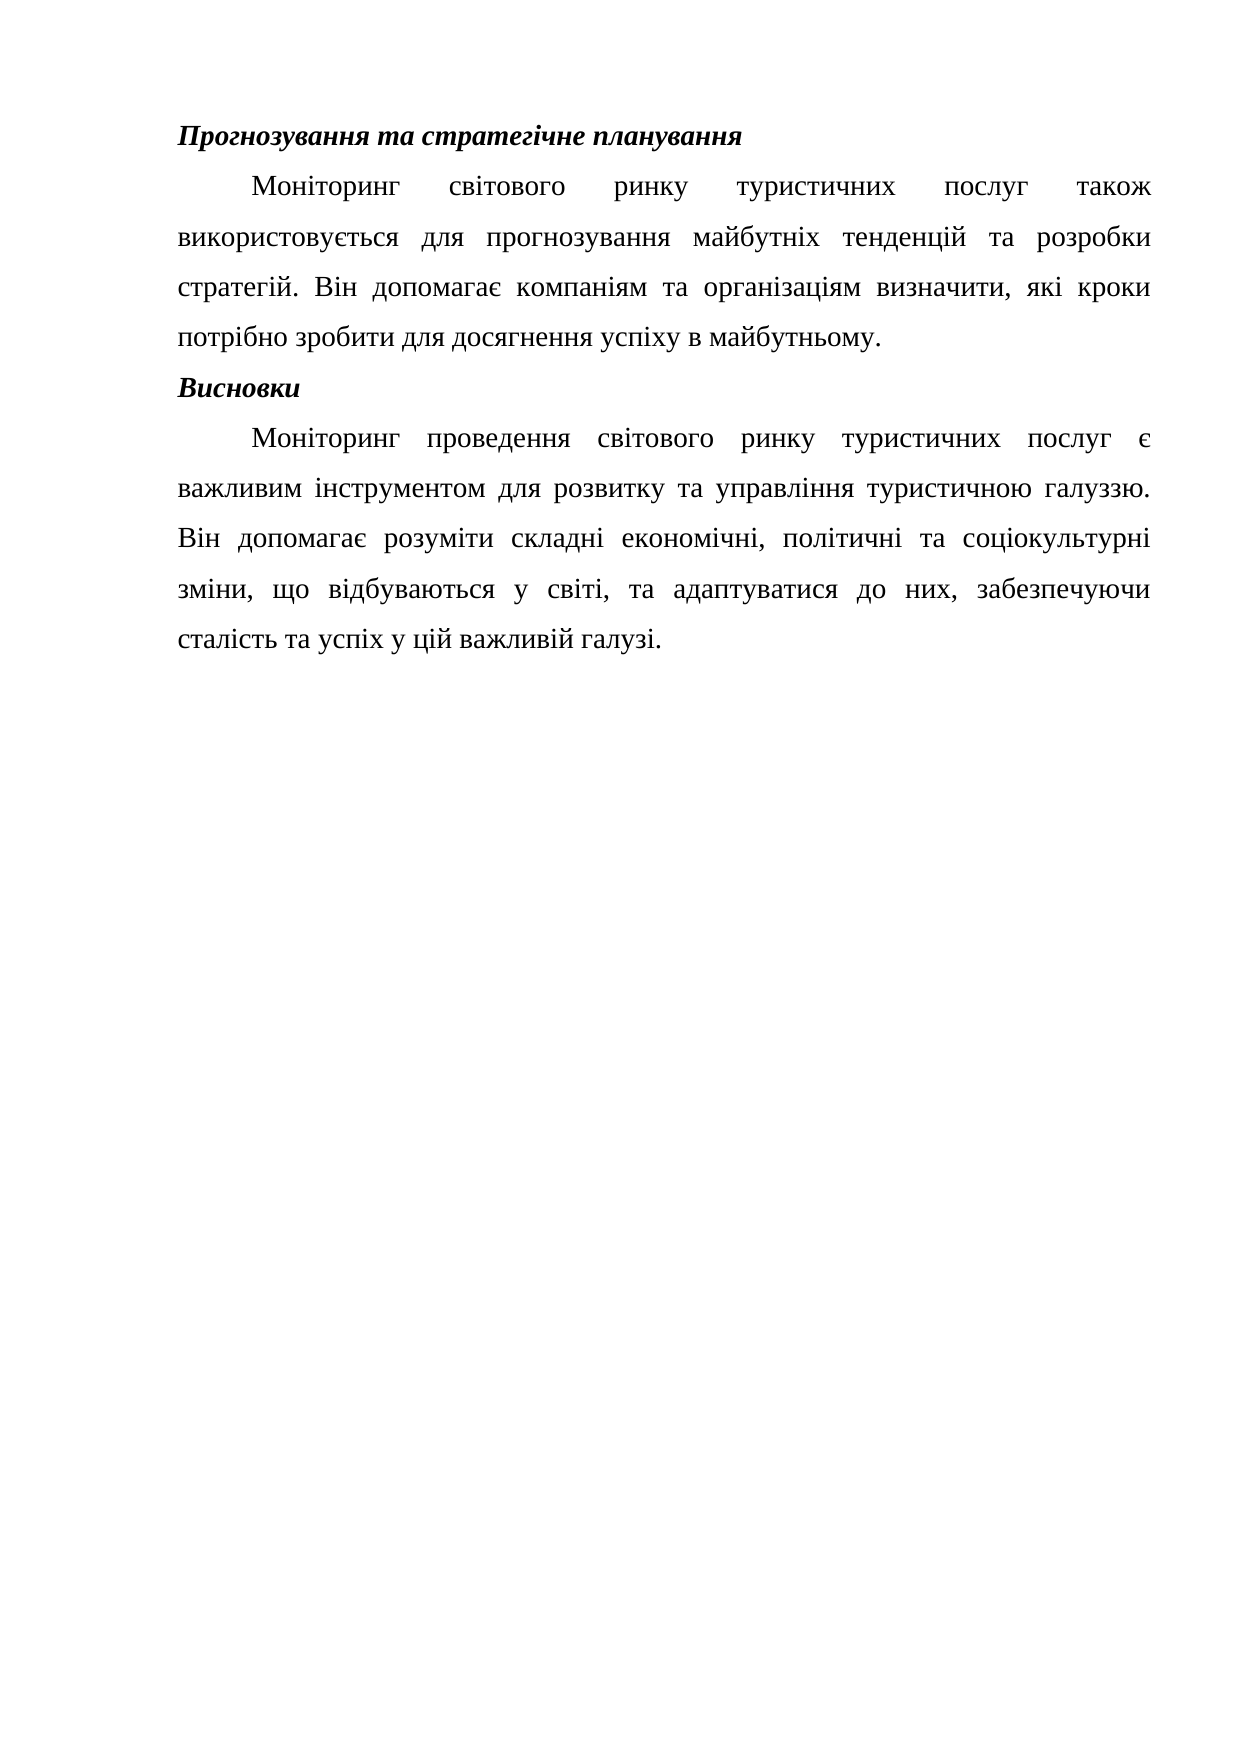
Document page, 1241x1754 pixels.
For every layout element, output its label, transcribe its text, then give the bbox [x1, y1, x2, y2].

text Висновки [177, 370, 1152, 403]
text Моніторинг проведення світового ринку туристичних послуг є важливим інструментом для розвитку та управління туристичною галуззю. Він допомагає розуміти складні економічні, політичні та соціокультурні зміни, що відбуваються у світі, та адаптуватися до них, забезпечуючи сталість та успіх у цій важливій галузі. [177, 420, 1152, 655]
text Прогнозування та стратегічне планування [177, 118, 1152, 152]
text Моніторинг світового ринку туристичних послуг також використовується для прогнозування майбутніх тенденцій та розробки стратегій. Він допомагає компаніям та організаціям визначити, які кроки потрібно зробити для досягнення успіху в майбутньому. [177, 168, 1152, 353]
